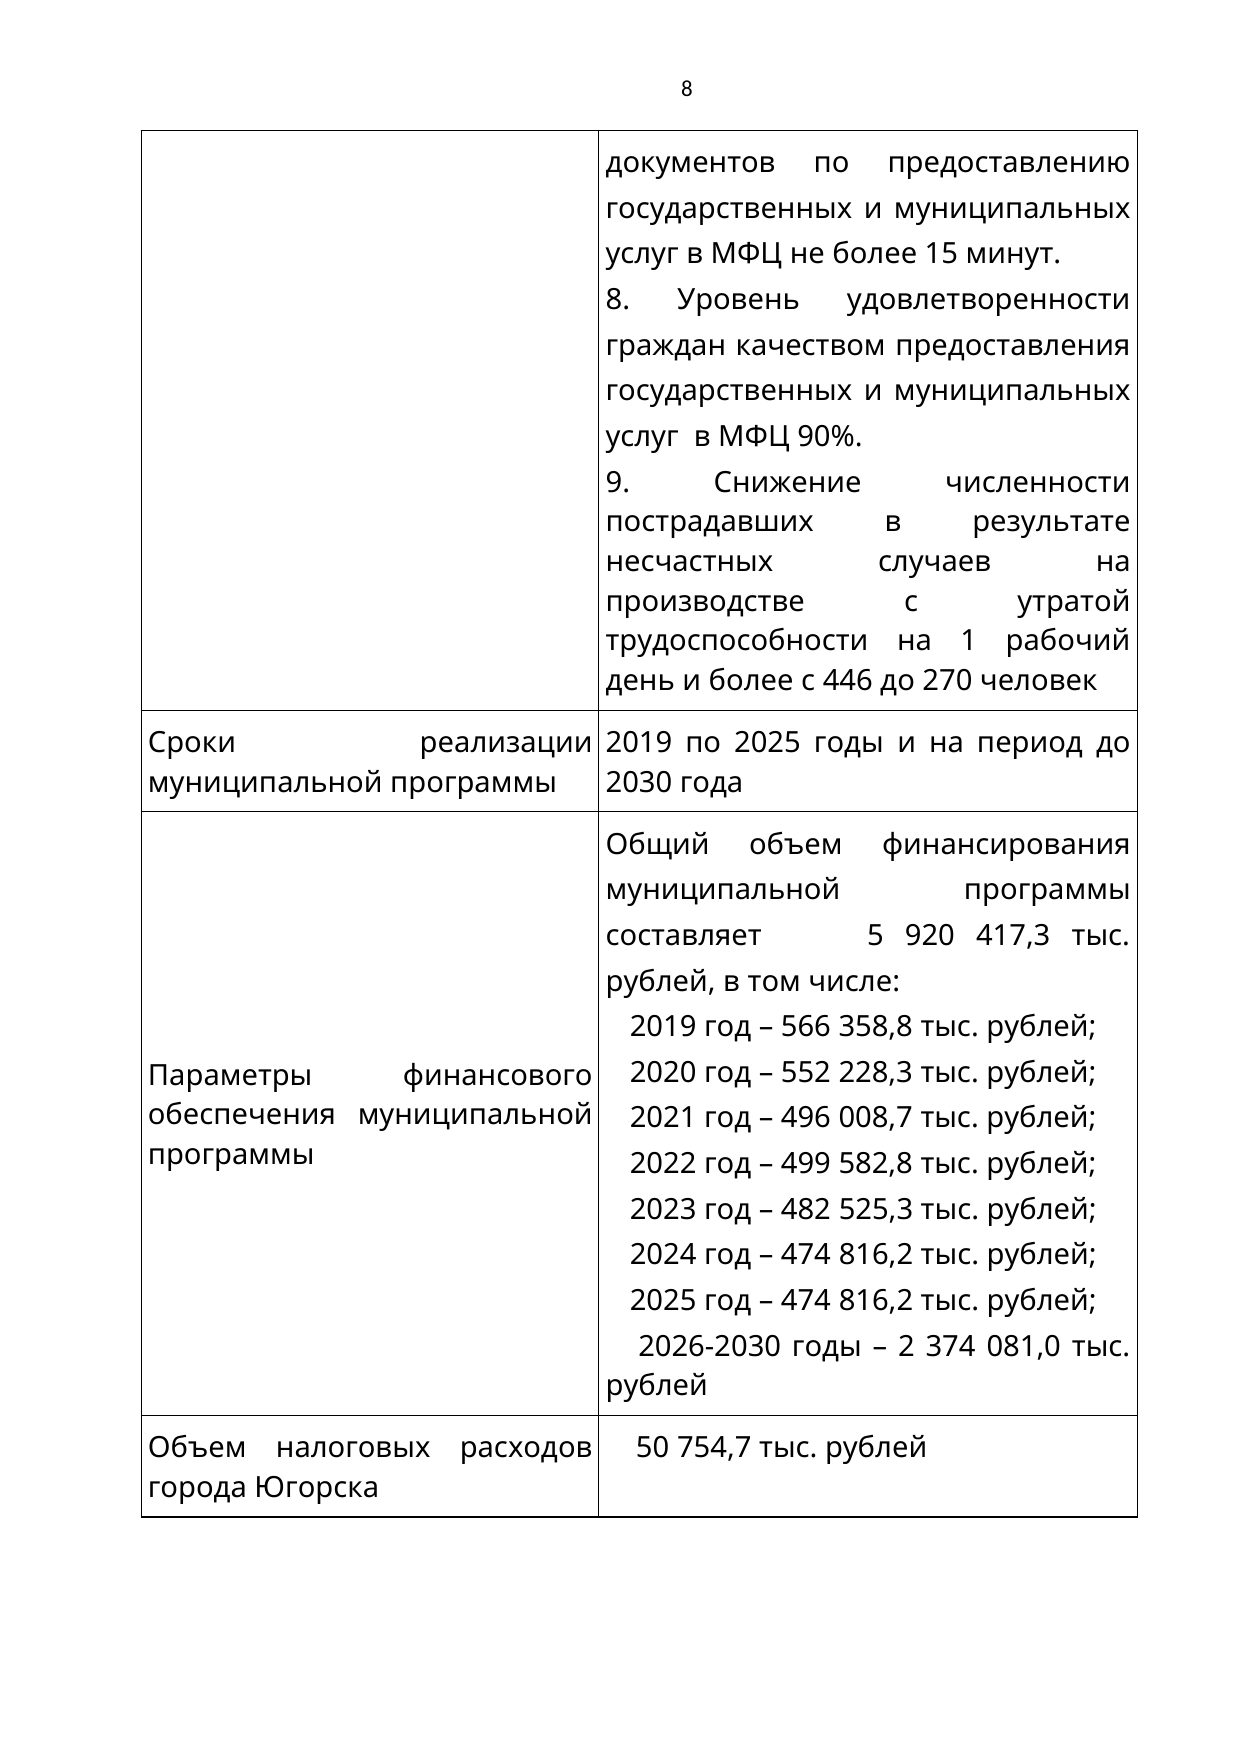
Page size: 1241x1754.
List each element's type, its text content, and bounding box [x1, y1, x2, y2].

table_cell 50 754,7 тыс. рублей [599, 1416, 1137, 1516]
table_cell Общий объем финансирования муниципальной программы составляет 5 920 417,3 тыс. рублей, в том числе: 2019 год – 566 358,8 тыс. рублей; 2020 год – 552 228,3 тыс. рублей; 2021 год – 496 008,7 тыс. рублей; 2022 год – 499 582,8 тыс. рублей; 2023 год – 482 525,3 тыс. рублей; 2024 год – 474 816,2 тыс. рублей; 2025 год – 474 816,2 тыс. рублей; 2026-2030 годы – 2 374 081,0 тыс. рублей [599, 812, 1137, 1415]
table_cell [599, 131, 1137, 709]
table_cell Параметры финансового обеспечения муниципальной программы [142, 812, 598, 1415]
table_cell Объем налоговых расходов города Югорска [142, 1416, 598, 1516]
table_cell 2019 по 2025 годы и на период до 2030 года [599, 711, 1137, 811]
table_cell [142, 131, 598, 709]
table_cell Сроки реализации муниципальной программы [142, 711, 598, 811]
